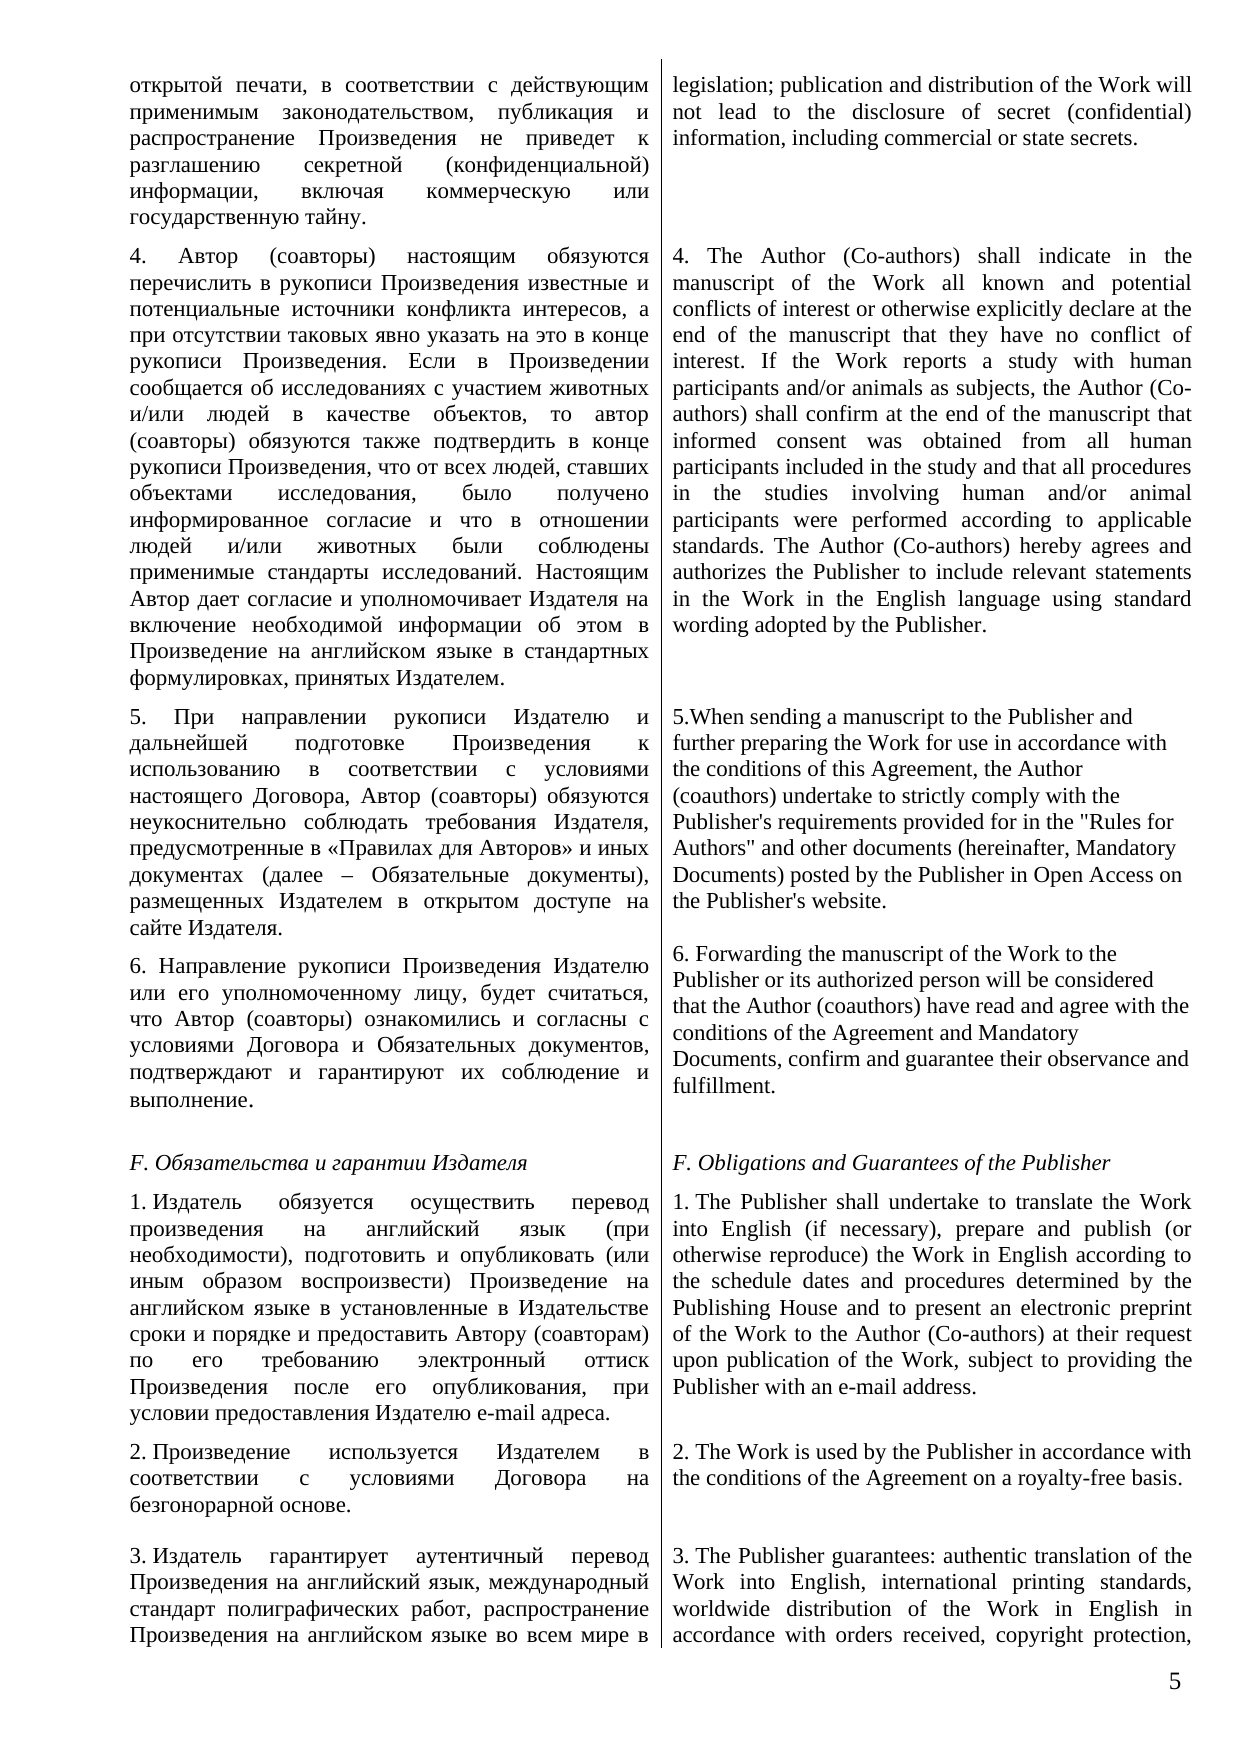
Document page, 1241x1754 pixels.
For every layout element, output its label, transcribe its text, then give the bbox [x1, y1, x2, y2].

table_cell 4. The Author (Co-authors) shall indicate in the manuscript of the Work all known and potential conflicts of interest or otherwise explicitly declare at the end of the manuscript that they have no conflict of interest. If the Work reports a study with human participants and/or animals as subjects, the Author (Co-authors) shall confirm at the end of the manuscript that informed consent was obtained from all human participants included in the study and that all procedures in the studies involving human and/or animal participants were performed according to applicable standards. The Author (Co-authors) hereby agrees and authorizes the Publisher to include relevant statements in the Work in the English language using standard wording adopted by the Publisher. 5.When sending a manuscript to the Publisher and further preparing the Work for use in accordance with the conditions of this Agreement, the Author (coauthors) undertake to strictly comply with the Publisher's requirements provided for in the "Rules for Authors" and other documents (hereinafter, Mandatory Documents) posted by the Publisher in Open Access on the Publisher's website. 6. Forwarding the manuscript of the Work to the Publisher or its authorized person will be considered that the Author (coauthors) have read and agree with the conditions of the Agreement and Mandatory Documents, confirm and guarantee their observance and fulfillment. [662, 230, 1204, 1137]
table_cell The Publisher shall undertake to translate the Work into English (if necessary), prepare and publish (or otherwise reproduce) the Work in English according to the schedule dates and procedures determined by the Publishing House and to present an electronic preprint of the Work to the Author (Co-authors) at their request upon publication of the Work, subject to providing the Publisher with an e-mail address. [662, 1176, 1204, 1425]
table_cell 4. Автор (соавторы) настоящим обязуются перечислить в рукописи Произведения известные и потенциальные источники конфликта интересов, а при отсутствии таковых явно указать на это в конце рукописи Произведения. Если в Произведении сообщается об исследованиях с участием животных и/или людей в качестве объектов, то автор (соавторы) обязуются также подтвердить в конце рукописи Произведения, что от всех людей, ставших объектами исследования, было получено информированное согласие и что в отношении людей и/или животных были соблюдены применимые стандарты исследований. Настоящим Автор дает согласие и уполномочивает Издателя на включение необходимой информации об этом в Произведение на английском языке в стандартных формулировках, принятых Издателем. 5. При направлении рукописи Издателю и дальнейшей подготовке Произведения к использованию в соответствии с условиями настоящего Договора, Автор (соавторы) обязуются неукоснительно соблюдать требования Издателя, предусмотренные в «Правилах для Авторов» и иных документах (далее – Обязательные документы), размещенных Издателем в открытом доступе на сайте Издателя. 6. Направление рукописи Произведения Издателю или его уполномоченному лицу, будет считаться, что Автор (соавторы) ознакомились и согласны с условиями Договора и Обязательных документов, подтверждают и гарантируют их соблюдение и выполнение. [118, 230, 661, 1137]
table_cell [118, 59, 661, 230]
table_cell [118, 1530, 661, 1647]
table_cell Произведение используется Издателем в соответствии с условиями Договора на безгонорарной основе. [118, 1425, 661, 1529]
table_cell F. Obligations and Guarantees of the Publisher [662, 1137, 1204, 1176]
table_cell Издатель обязуется осуществить перевод произведения на английский язык (при необходимости), подготовить и опубликовать (или иным образом воспроизвести) Произведение на английском языке в установленные в Издательстве сроки и порядке и предоставить Автору (соавторам) по его требованию электронный оттиск Произведения после его опубликования, при условии предоставления Издателю e-mail адреса. [118, 1176, 661, 1425]
table_cell F. Обязательства и гарантии Издателя [118, 1137, 661, 1176]
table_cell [662, 1530, 1204, 1647]
table_cell The Work is used by the Publisher in accordance with the conditions of the Agreement on a royalty-free basis. [662, 1425, 1204, 1529]
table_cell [662, 59, 1204, 230]
